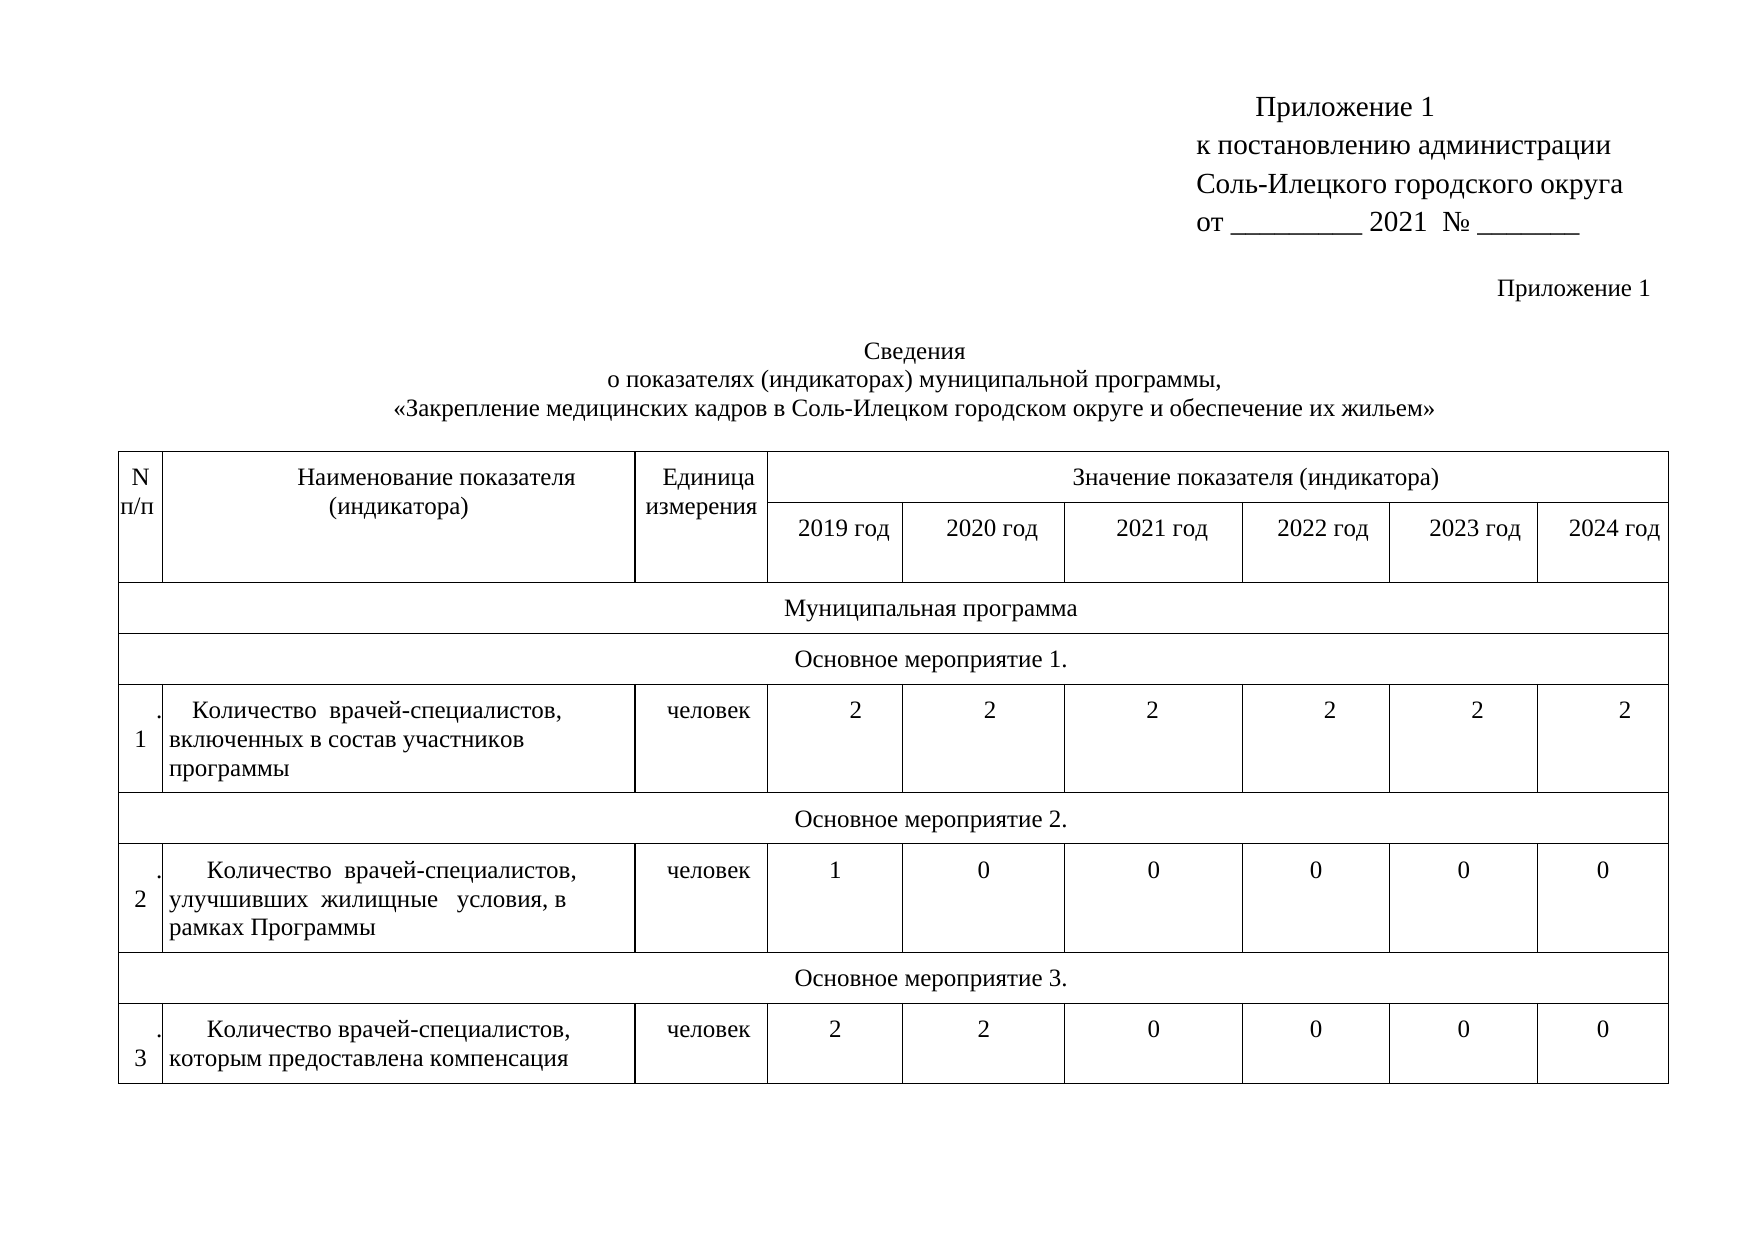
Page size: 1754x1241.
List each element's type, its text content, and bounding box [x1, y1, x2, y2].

table_cell 0 [1065, 1004, 1242, 1083]
table_cell Основное мероприятие 3. [119, 953, 1668, 1003]
table_header N п/п [119, 452, 162, 582]
table_cell 2 [903, 1004, 1064, 1083]
table_header Наименование показателя (индикатора) [163, 452, 634, 582]
table_cell Муниципальная программа [119, 583, 1668, 633]
table_cell 2021 год [1065, 503, 1242, 582]
text от _________ 2021 № _______ [1196, 204, 1680, 238]
table_cell 2024 год [1538, 503, 1668, 582]
table_cell Количество врачей-специалистов, улучшивших жилищные условия, в рамках Программы [163, 844, 634, 952]
table_cell 2 [1243, 685, 1389, 792]
table_cell 2 [1390, 685, 1537, 792]
table_cell Основное мероприятие 2. [119, 793, 1668, 843]
table_cell Количество врачей-специалистов, включенных в состав участников программы [163, 685, 634, 792]
table_cell 2 [1538, 685, 1668, 792]
text «Закрепление медицинских кадров в Соль-Илецком городском округе и обеспечение их жильем» [74, 393, 1680, 422]
table_cell человек [636, 685, 767, 792]
table_cell 2020 год [903, 503, 1064, 582]
table_cell 0 [903, 844, 1064, 952]
table_cell человек [636, 844, 767, 952]
table_cell 2 [768, 685, 902, 792]
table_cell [163, 1004, 634, 1083]
table_cell 0 [1243, 1004, 1389, 1083]
table_cell человек [636, 1004, 767, 1083]
text к постановлению администрации [1196, 127, 1680, 161]
table_cell 0 [1538, 844, 1668, 952]
text Соль-Илецкого городского округа [1196, 166, 1680, 199]
table_cell 1 [768, 844, 902, 952]
table_cell 2023 год [1390, 503, 1537, 582]
table_cell .1 [119, 685, 162, 792]
table_cell 0 [1243, 844, 1389, 952]
table_cell .2 [119, 844, 162, 952]
table_cell 0 [1065, 844, 1242, 952]
table_cell 2022 год [1243, 503, 1389, 582]
table_cell 0 [1390, 844, 1537, 952]
table_header Значение показателя (индикатора) [768, 452, 1668, 502]
text Приложение 1 [74, 273, 1680, 302]
table_header Единица измерения [636, 452, 767, 582]
table_cell 2 [768, 1004, 902, 1083]
text о показателях (индикаторах) муниципальной программы, [74, 364, 1680, 393]
table_cell 2 [1065, 685, 1242, 792]
text Приложение 1 [1196, 89, 1679, 122]
table_cell 0 [1538, 1004, 1668, 1083]
table_cell Основное мероприятие 1. [119, 634, 1668, 684]
table_cell .3 [119, 1004, 162, 1083]
table_cell 0 [1390, 1004, 1537, 1083]
table_cell 2 [903, 685, 1064, 792]
text Сведения [74, 336, 1680, 364]
table_cell 2019 год [768, 503, 902, 582]
